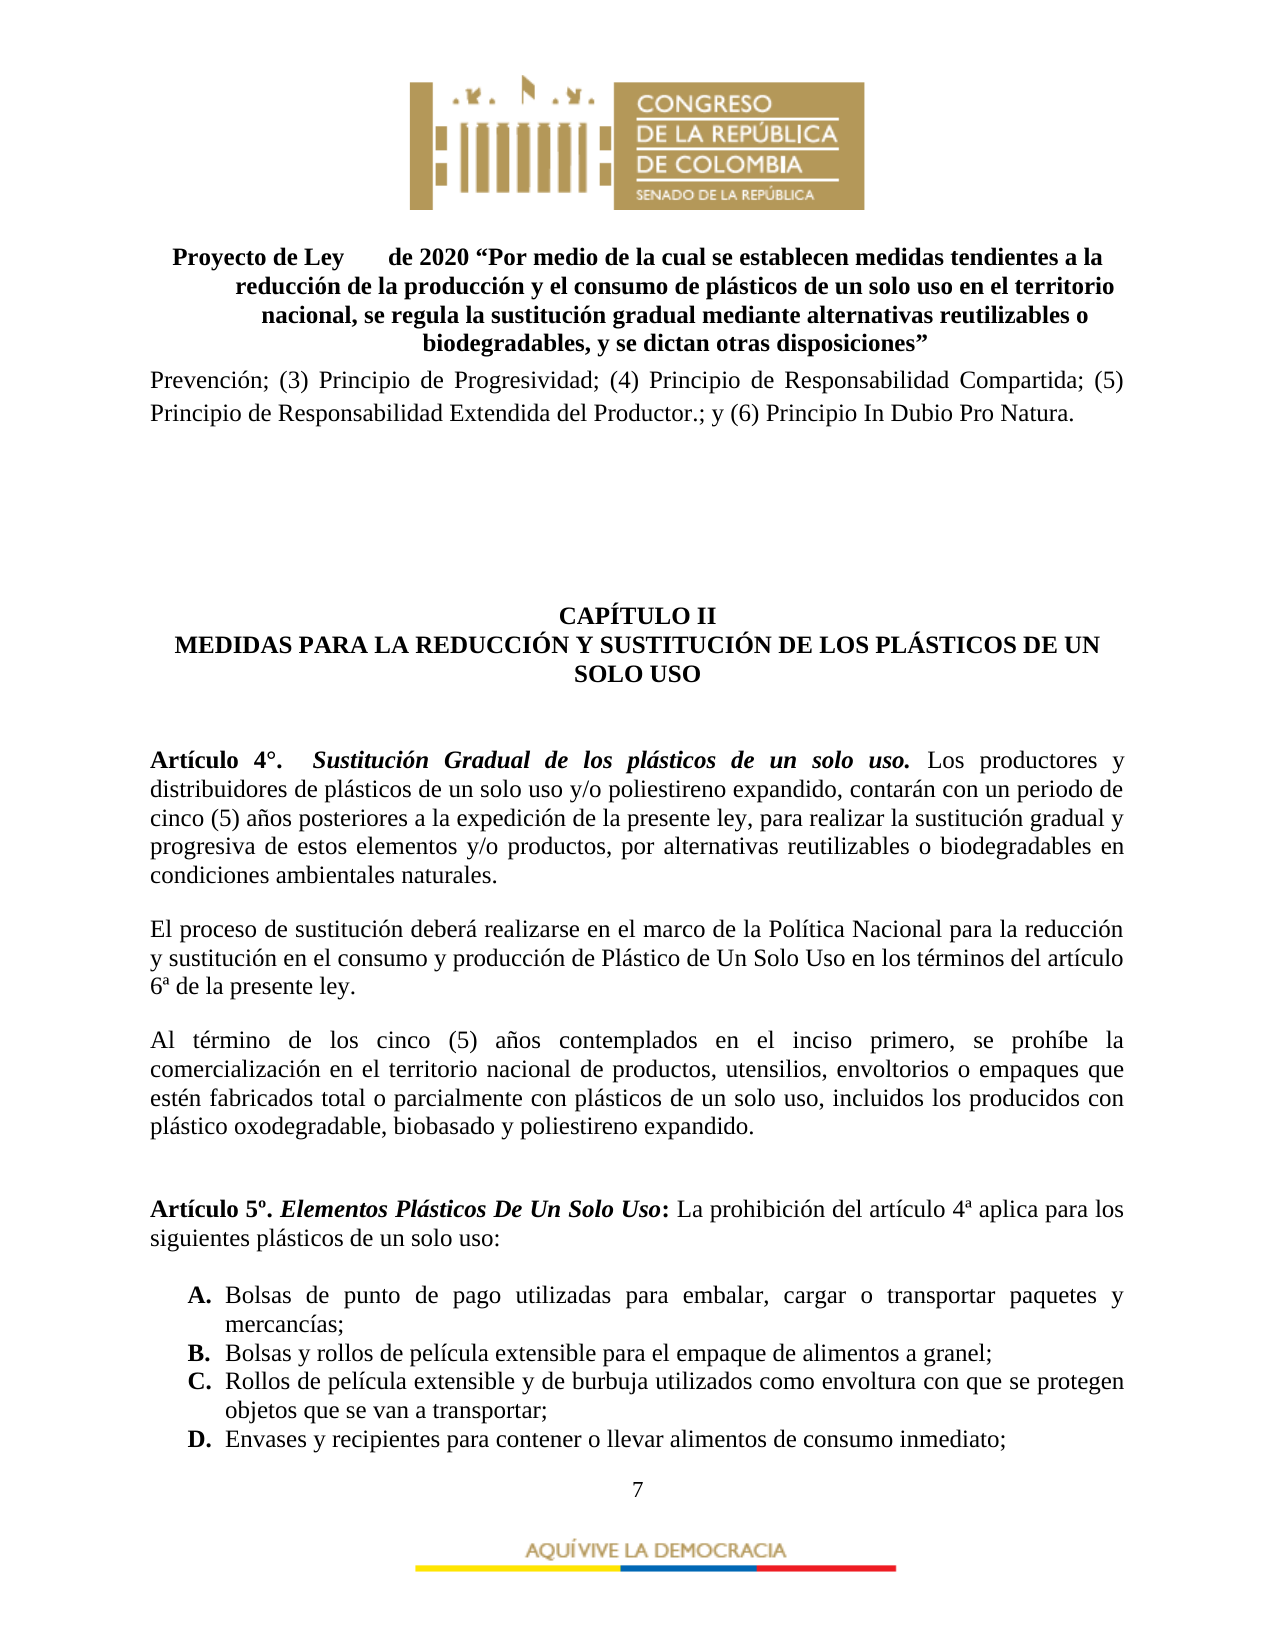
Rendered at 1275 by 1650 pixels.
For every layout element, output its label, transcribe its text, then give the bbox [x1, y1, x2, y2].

picture [409, 75, 866, 210]
text Artículo 5º. Elementos Plásticos De Un Solo Uso: La prohibición del artículo 4ª aplica para los siguientes plásticos de un solo uso: [150, 1194, 1125, 1251]
list Bolsas y rollos de película extensible para el empaque de alimentos a granel; [187, 1338, 1125, 1366]
list Rollos de película extensible y de burbuja utilizados como envoltura con que se protegen objetos que se van a transportar; [187, 1366, 1125, 1424]
text Al término de los cinco (5) años contemplados en el inciso primero, se prohíbe la comercialización en el territorio nacional de productos, utensilios, envoltorios o empaques que estén fabricados total o parcialmente con plásticos de un solo uso, incluidos los producidos con plástico oxodegradable, biobasado y poliestireno expandido. [150, 1025, 1125, 1140]
text El proceso de sustitución deberá realizarse en el marco de la Política Nacional para la reducción y sustitución en el consumo y producción de Plástico de Un Solo Uso en los términos del artículo 6ª de la presente ley. [150, 914, 1125, 1000]
text Artículo 4°. Sustitución Gradual de los plásticos de un solo uso. Los productores y distribuidores de plásticos de un solo uso y/o poliestireno expandido, contarán con un periodo de cinco (5) años posteriores a la expedición de la presente ley, para realizar la sustitución gradual y progresiva de estos elementos y/o productos, por alternativas reutilizables o biodegradables en condiciones ambientales naturales. [150, 745, 1125, 889]
list Bolsas de punto de pago utilizadas para embalar, cargar o transportar paquetes y mercancías; [187, 1280, 1125, 1338]
text CAPÍTULO II [150, 601, 1125, 630]
list Envases y recipientes para contener o llevar alimentos de consumo inmediato; [187, 1424, 1125, 1453]
text MEDIDAS PARA LA REDUCCIÓN Y SUSTITUCIÓN DE LOS PLÁSTICOS DE UN SOLO USO [150, 630, 1125, 688]
picture [400, 1531, 912, 1575]
